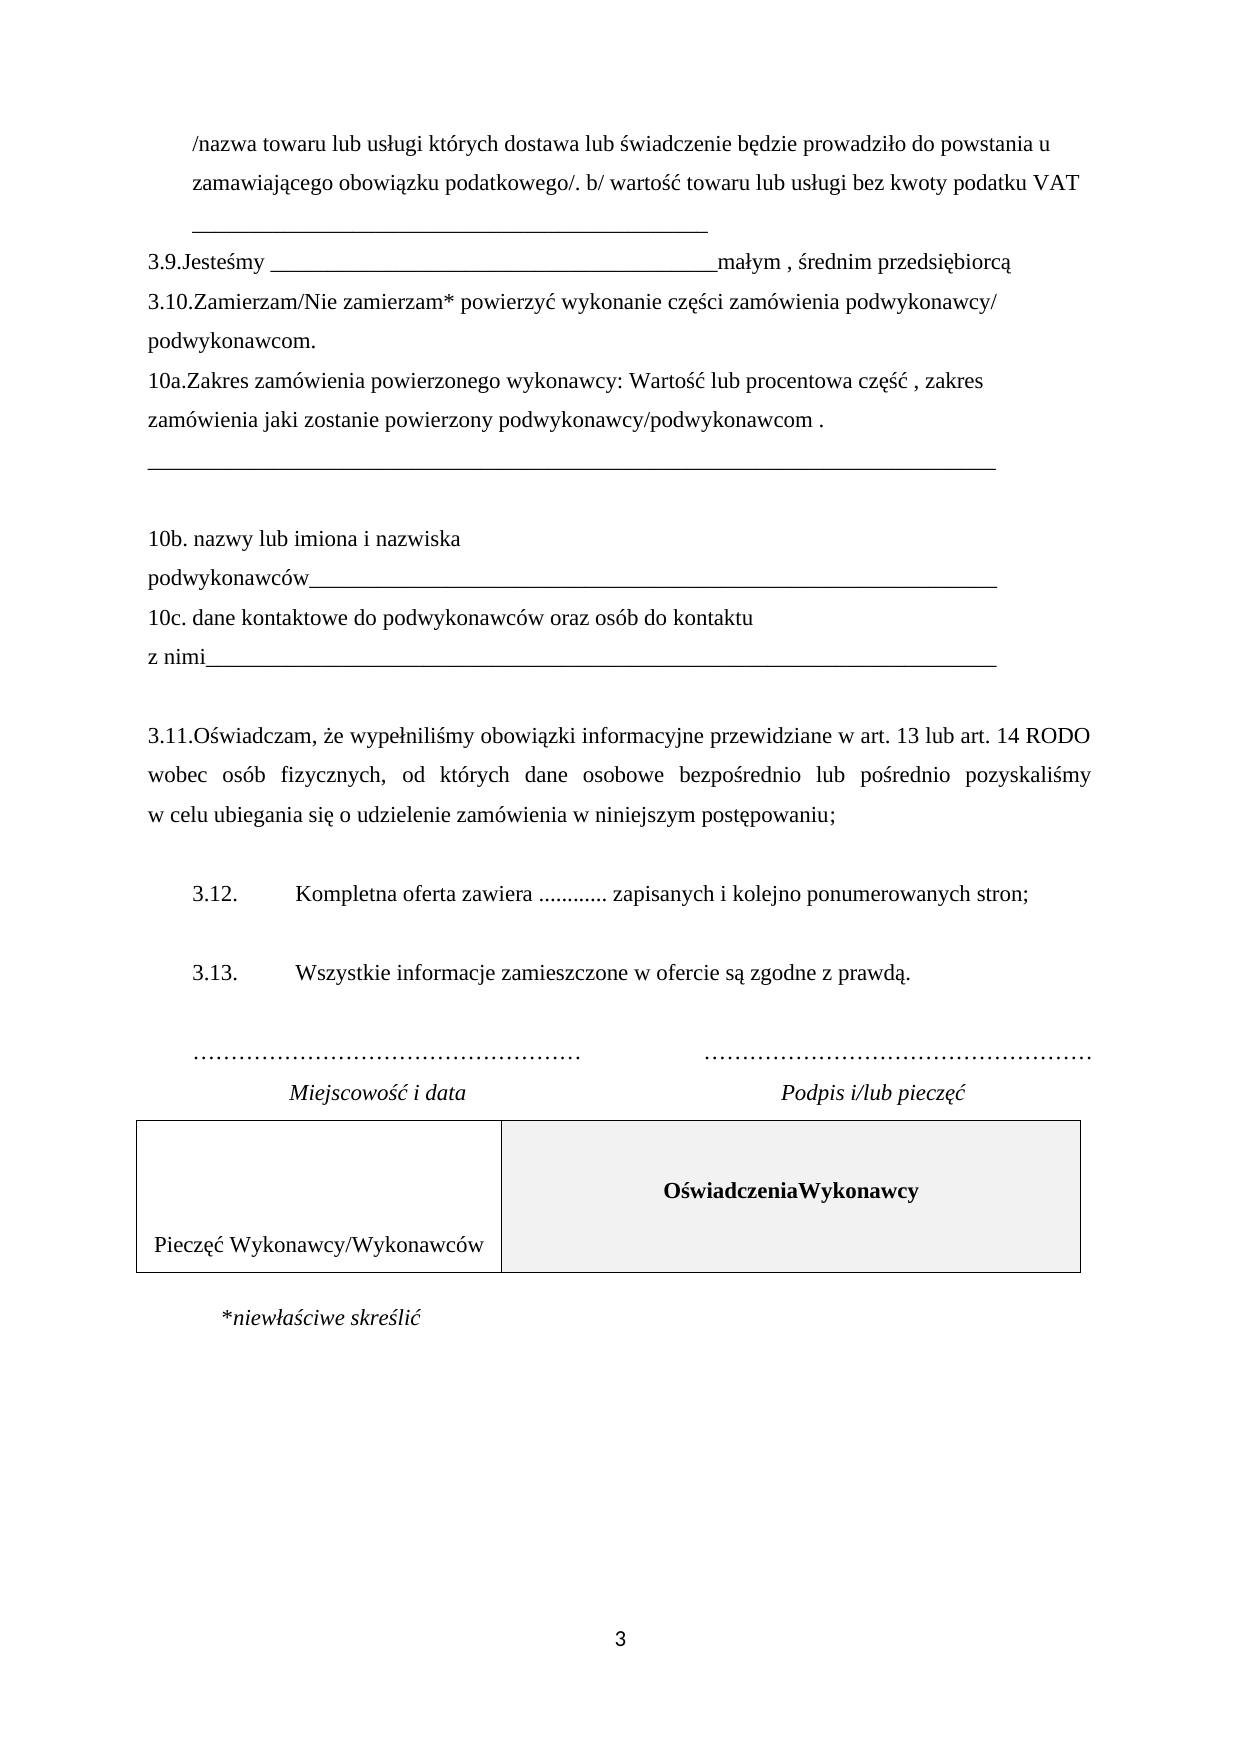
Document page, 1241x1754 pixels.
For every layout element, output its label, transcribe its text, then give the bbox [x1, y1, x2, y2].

text 10a.Zakres zamówienia powierzonego wykonawcy: Wartość lub procentowa część , zakres zamówienia jaki zostanie powierzony podwykonawcy/podwykonawcom . __________________________________________________________________________ [148, 367, 1092, 472]
text 3.11.Oświadczam, że wypełniliśmy obowiązki informacyjne przewidziane w art. 13 lub art. 14 RODO wobec osób fizycznych, od których dane osobowe bezpośrednio lub pośrednio pozyskaliśmy w celu ubiegania się o udzielenie zamówienia w niniejszym postępowaniu; [148, 722, 1092, 827]
table_cell Podpis i/lub pieczęć [642, 1079, 1104, 1120]
text 3.10.Zamierzam/Nie zamierzam* powierzyć wykonanie części zamówienia podwykonawcy/ podwykonawcom. [148, 288, 1092, 354]
table_cell Pieczęć Wykonawcy/Wykonawców [137, 1121, 501, 1272]
list Wszystkie informacje zamieszczone w ofercie są zgodne z prawdą. [192, 959, 1092, 985]
text 10b. nazwy lub imiona i nazwiska podwykonawców____________________________________________________________ [148, 525, 1092, 591]
text /nazwa towaru lub usługi których dostawa lub świadczenie będzie prowadziło do powstania u zamawiającego obowiązku podatkowego/. b/ wartość towaru lub usługi bez kwoty podatku VAT _____________________________________________ [192, 130, 1092, 235]
table_header …………………………………………… [181, 1038, 642, 1079]
text 3.9.Jesteśmy _______________________________________małym , średnim przedsiębiorcą [148, 248, 1092, 275]
table_cell OświadczeniaWykonawcy [502, 1121, 1080, 1272]
list Kompletna oferta zawiera ............ zapisanych i kolejno ponumerowanych stron; [192, 880, 1092, 906]
table_cell Miejscowość i data [181, 1079, 642, 1120]
text 10c. dane kontaktowe do podwykonawców oraz osób do kontaktu z nimi_____________________________________________________________________ [148, 604, 1092, 669]
table_header …………………………………………… [642, 1038, 1104, 1079]
text *niewłaściwe skreślić [148, 1299, 1092, 1332]
